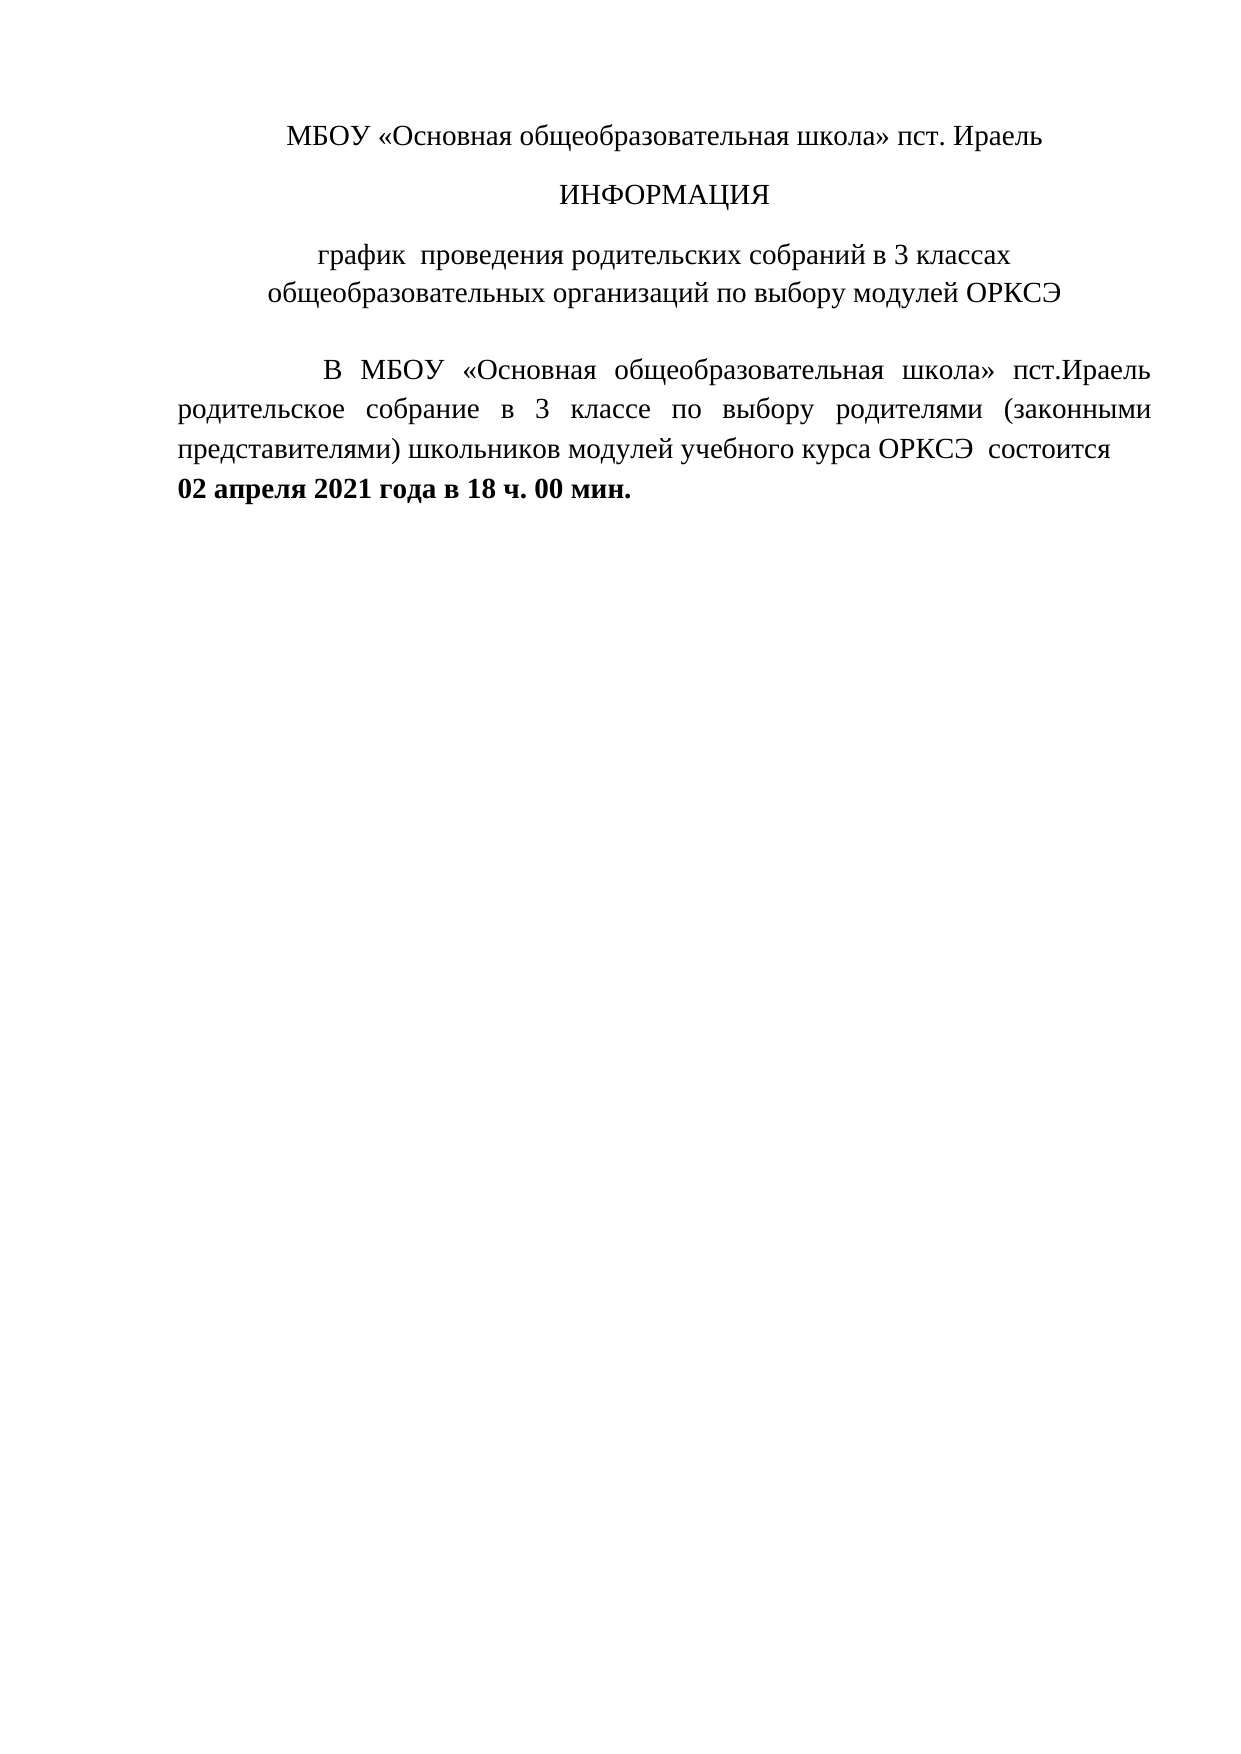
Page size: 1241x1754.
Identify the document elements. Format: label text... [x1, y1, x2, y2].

text МБОУ «Основная общеобразовательная школа» пст. Ираель [177, 118, 1152, 152]
text график проведения родительских собраний в 3 классах общеобразовательных организаций по выбору модулей ОРКСЭ [177, 237, 1152, 309]
text 02 апреля 2021 года в 18 ч. 00 мин. [177, 471, 1152, 504]
text В МБОУ «Основная общеобразовательная школа» пст.Ираель родительское собрание в 3 классе по выбору родителями (законными представителями) школьников модулей учебного курса ОРКСЭ состоится [177, 352, 1152, 466]
text ИНФОРМАЦИЯ [177, 177, 1152, 211]
